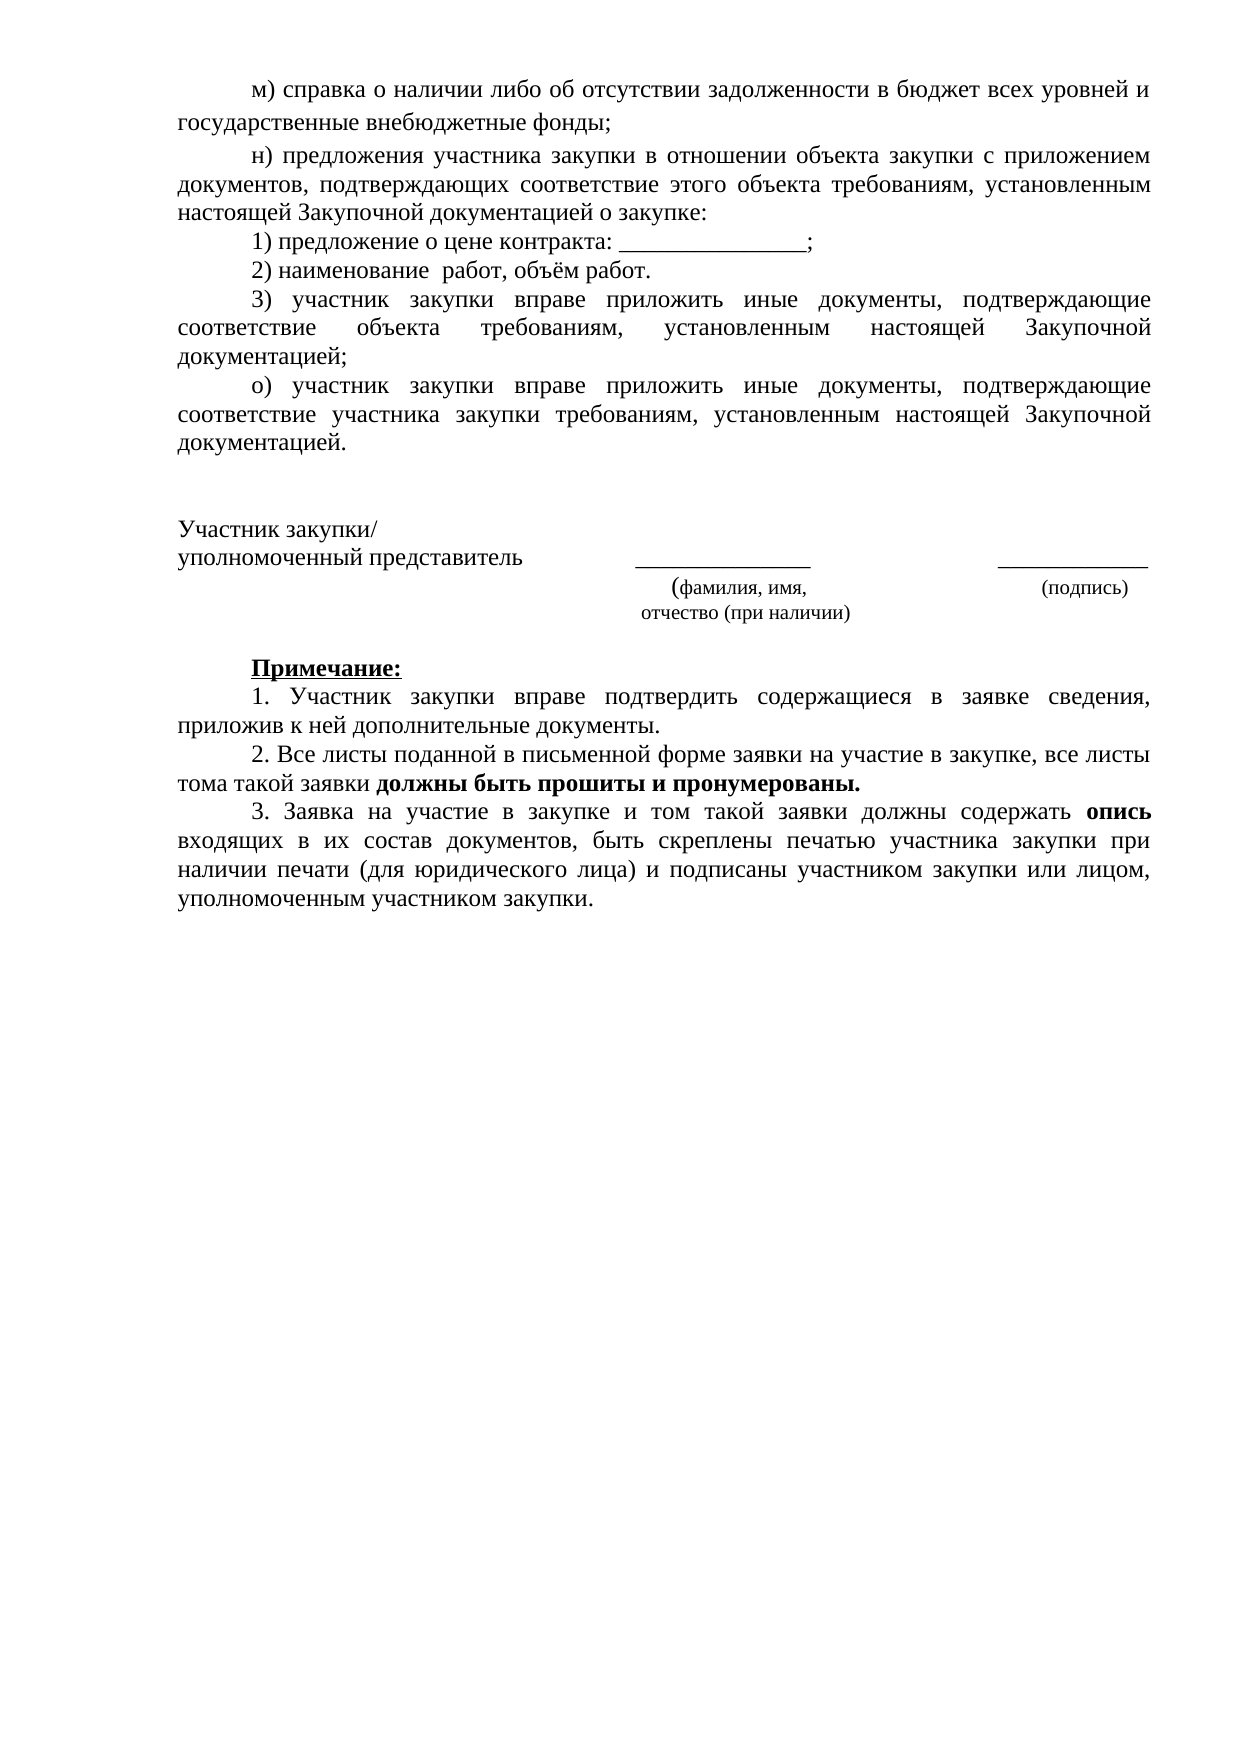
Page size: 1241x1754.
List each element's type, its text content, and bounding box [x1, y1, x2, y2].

text о) участник закупки вправе приложить иные документы, подтверждающие соответствие участника закупки требованиям, установленным настоящей Закупочной документацией. [177, 370, 1152, 456]
text н) предложения участника закупки в отношении объекта закупки с приложением документов, подтверждающих соответствие этого объекта требованиям, установленным настоящей Закупочной документацией о закупке: [177, 140, 1152, 226]
text Примечание: [177, 653, 1152, 681]
text уполномоченный представитель ______________ ____________ [177, 542, 1152, 571]
text м) справка о наличии либо об отсутствии задолженности в бюджет всех уровней и государственные внебюджетные фонды; [177, 74, 1152, 136]
text 2) наименование работ, объём работ. [177, 255, 1152, 284]
text 3) участник закупки вправе приложить иные документы, подтверждающие соответствие объекта требованиям, установленным настоящей Закупочной документацией; [177, 284, 1152, 370]
text 2. Все листы поданной в письменной форме заявки на участие в закупке, все листы тома такой заявки должны быть прошиты и пронумерованы. [177, 739, 1152, 796]
text Участник закупки/ [177, 514, 1152, 542]
text 1. Участник закупки вправе подтвердить содержащиеся в заявке сведения, приложив к ней дополнительные документы. [177, 681, 1152, 739]
text (фамилия, имя, (подпись) [177, 571, 1152, 600]
text 3. Заявка на участие в закупке и том такой заявки должны содержать опись входящих в их состав документов, быть скреплены печатью участника закупки при наличии печати (для юридического лица) и подписаны участником закупки или лицом, уполномоченным участником закупки. [177, 796, 1152, 911]
text 1) предложение о цене контракта: _______________; [177, 226, 1152, 255]
text отчество (при наличии) [177, 600, 1152, 624]
